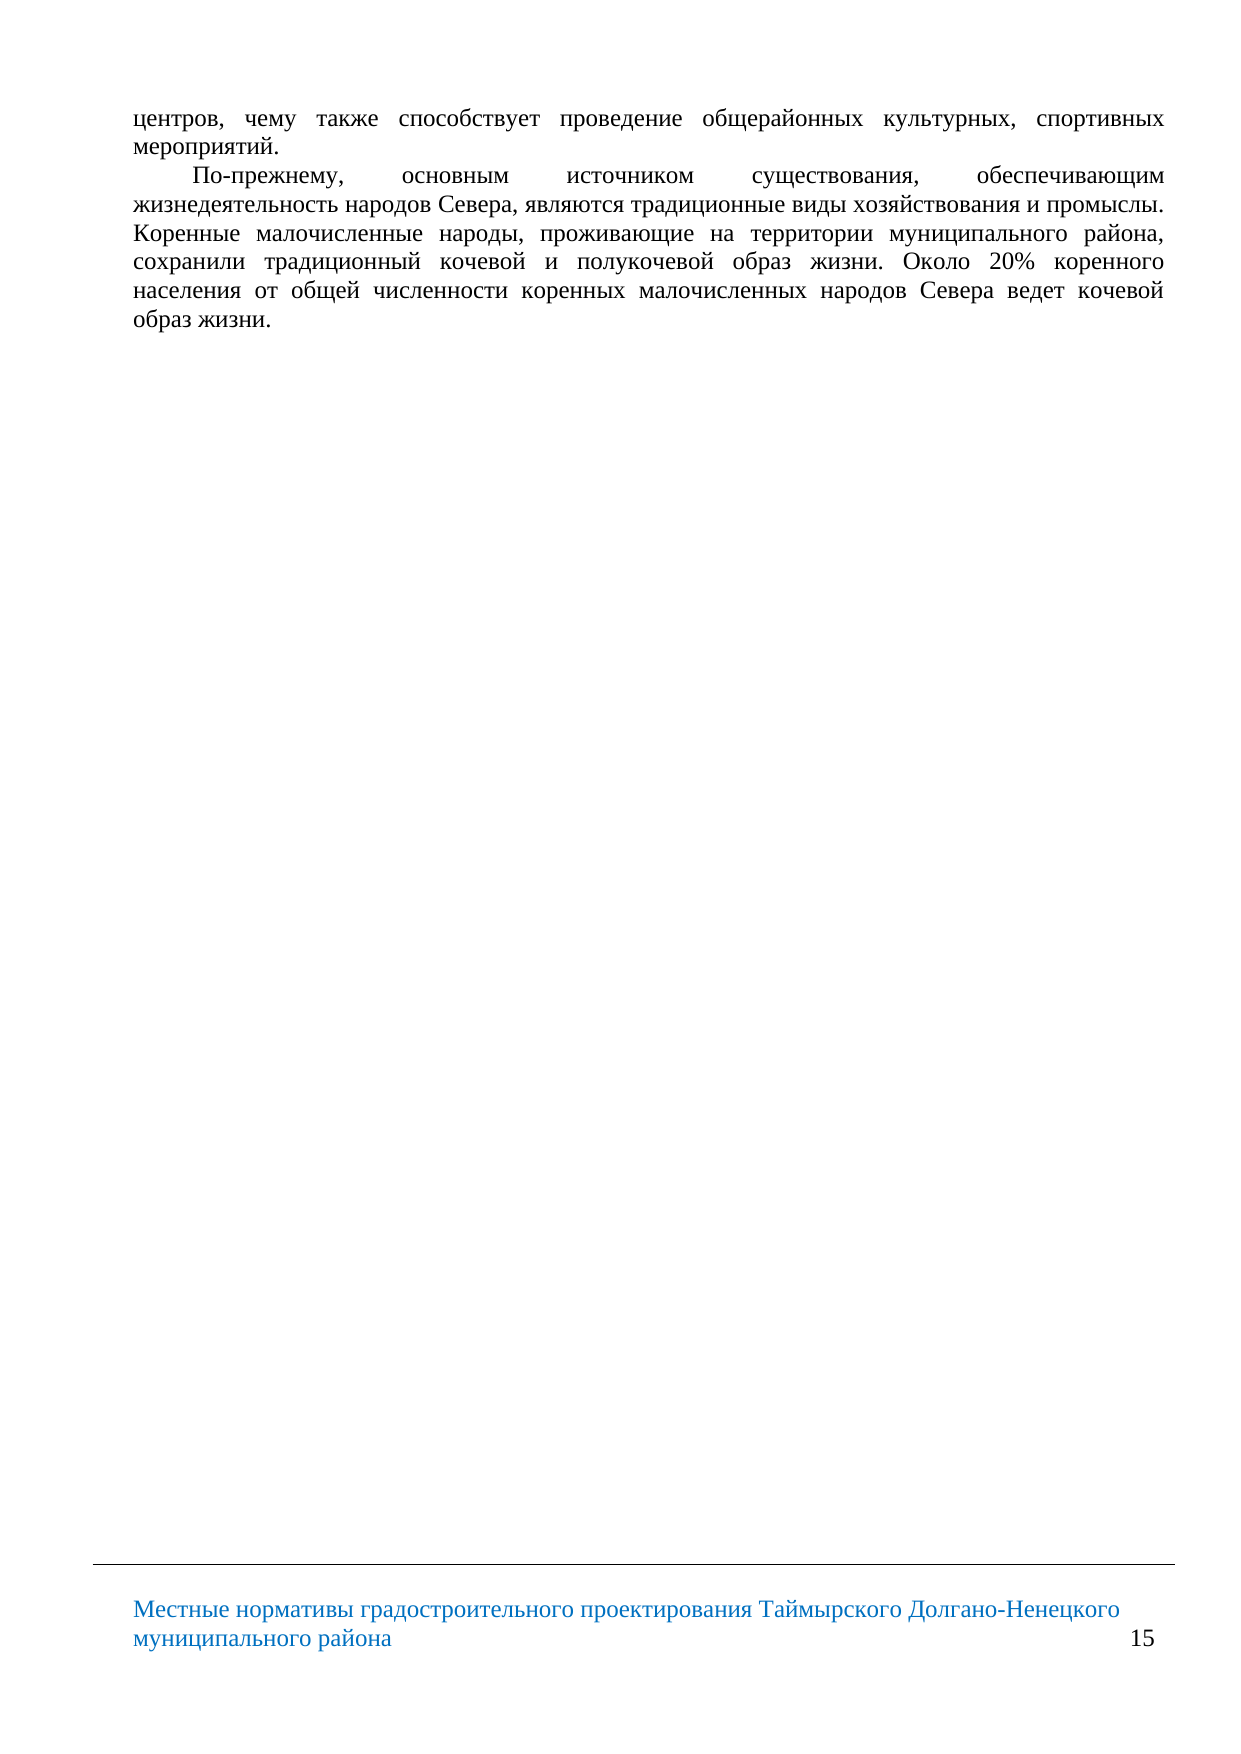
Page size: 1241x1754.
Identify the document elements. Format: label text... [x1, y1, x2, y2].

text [133, 103, 1165, 160]
text По-прежнему, основным источником существования, обеспечивающим жизнедеятельность народов Севера, являются традиционные виды хозяйствования и промыслы. Коренные малочисленные народы, проживающие на территории муниципального района, сохранили традиционный кочевой и полукочевой образ жизни. Около 20% коренного населения от общей численности коренных малочисленных народов Севера ведет кочевой образ жизни. [133, 160, 1165, 333]
